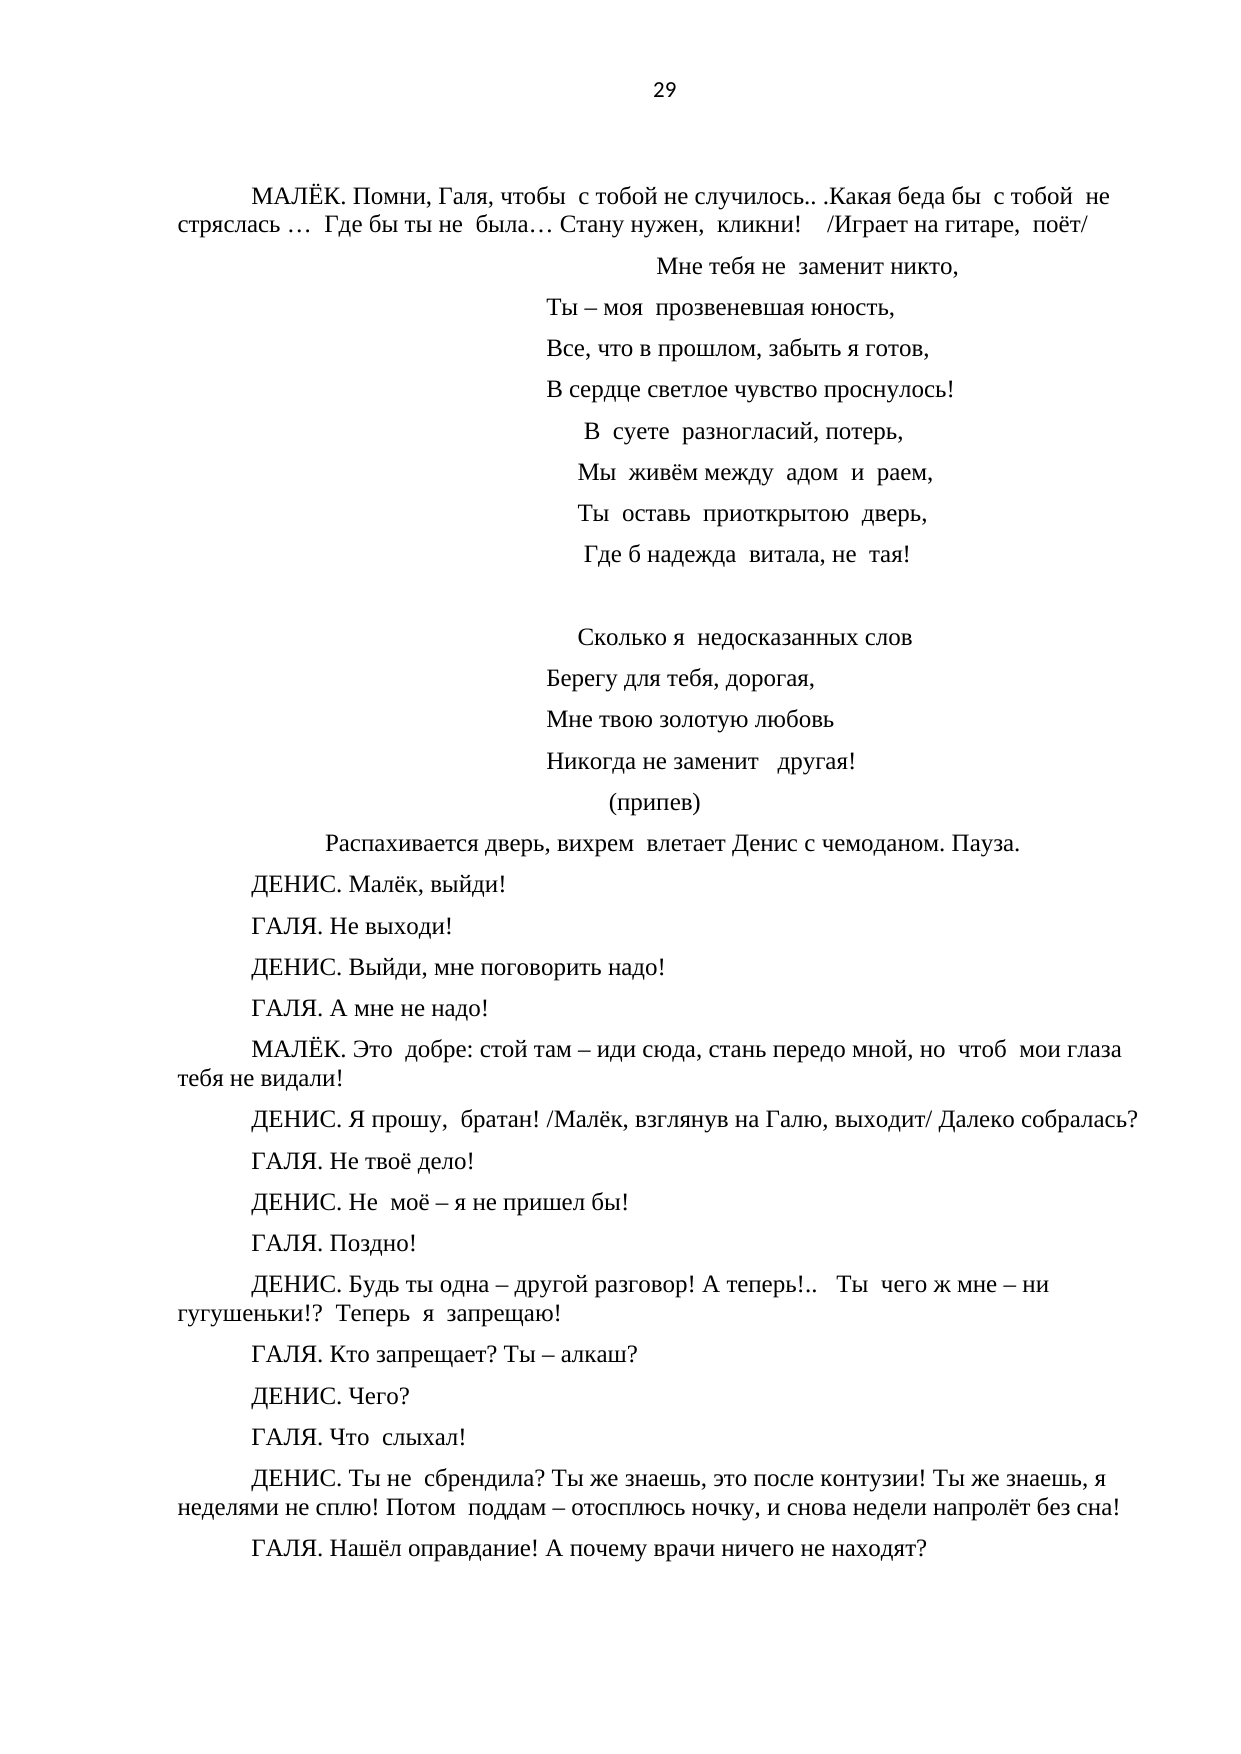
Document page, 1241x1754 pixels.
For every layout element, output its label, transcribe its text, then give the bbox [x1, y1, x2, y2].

text ГАЛЯ. Поздно! [177, 1228, 1152, 1257]
text ДЕНИС. Ты не сбрендила? Ты же знаешь, это после контузии! Ты же знаешь, я неделями не сплю! Потом поддам – отосплюсь ночку, и снова недели напролёт без сна! [177, 1463, 1152, 1521]
text Сколько я недосказанных слов [177, 622, 1152, 651]
text ДЕНИС. Чего? [177, 1381, 1152, 1409]
text Мы живём между адом и раем, [177, 457, 1152, 486]
text ДЕНИС. Не моё – я не пришел бы! [177, 1187, 1152, 1216]
text Все, что в прошлом, забыть я готов, [177, 333, 1152, 362]
text ДЕНИС. Будь ты одна – другой разговор! А теперь!.. Ты чего ж мне – ни гугушеньки!? Теперь я запрещаю! [177, 1269, 1152, 1327]
text ГАЛЯ. Не выходи! [177, 911, 1152, 939]
text Никогда не заменит другая! [177, 746, 1152, 774]
text Берегу для тебя, дорогая, [177, 663, 1152, 692]
text Мне тебя не заменит никто, [177, 251, 1152, 279]
text ГАЛЯ. А мне не надо! [177, 993, 1152, 1022]
text (припев) [177, 787, 1152, 816]
text Где б надежда витала, не тая! [177, 539, 1152, 568]
text Мне твою золотую любовь [177, 704, 1152, 733]
text ГАЛЯ. Кто запрещает? Ты – алкаш? [177, 1339, 1152, 1368]
text ГАЛЯ. Что слыхал! [177, 1422, 1152, 1451]
text В суете разногласий, потерь, [177, 416, 1152, 444]
text ДЕНИС. Выйди, мне поговорить надо! [177, 952, 1152, 981]
text МАЛЁК. Это добре: стой там – иди сюда, стань передо мной, но чтоб мои глаза тебя не видали! [177, 1034, 1152, 1092]
text ДЕНИС. Малёк, выйди! [177, 869, 1152, 898]
text Ты оставь приоткрытою дверь, [177, 498, 1152, 527]
text МАЛЁК. Помни, Галя, чтобы с тобой не случилось.. .Какая беда бы с тобой не стряслась … Где бы ты не была… Стану нужен, кликни! /Играет на гитаре, поёт/ [177, 181, 1152, 238]
text ГАЛЯ. Не твоё дело! [177, 1146, 1152, 1174]
text В сердце светлое чувство проснулось! [177, 374, 1152, 403]
text ДЕНИС. Я прошу, братан! /Малёк, взглянув на Галю, выходит/ Далеко собралась? [177, 1104, 1152, 1133]
text Ты – моя прозвеневшая юность, [177, 292, 1152, 321]
text Распахивается дверь, вихрем влетает Денис с чемоданом. Пауза. [177, 828, 1152, 857]
text ГАЛЯ. Нашёл оправдание! А почему врачи ничего не находят? [177, 1533, 1152, 1562]
